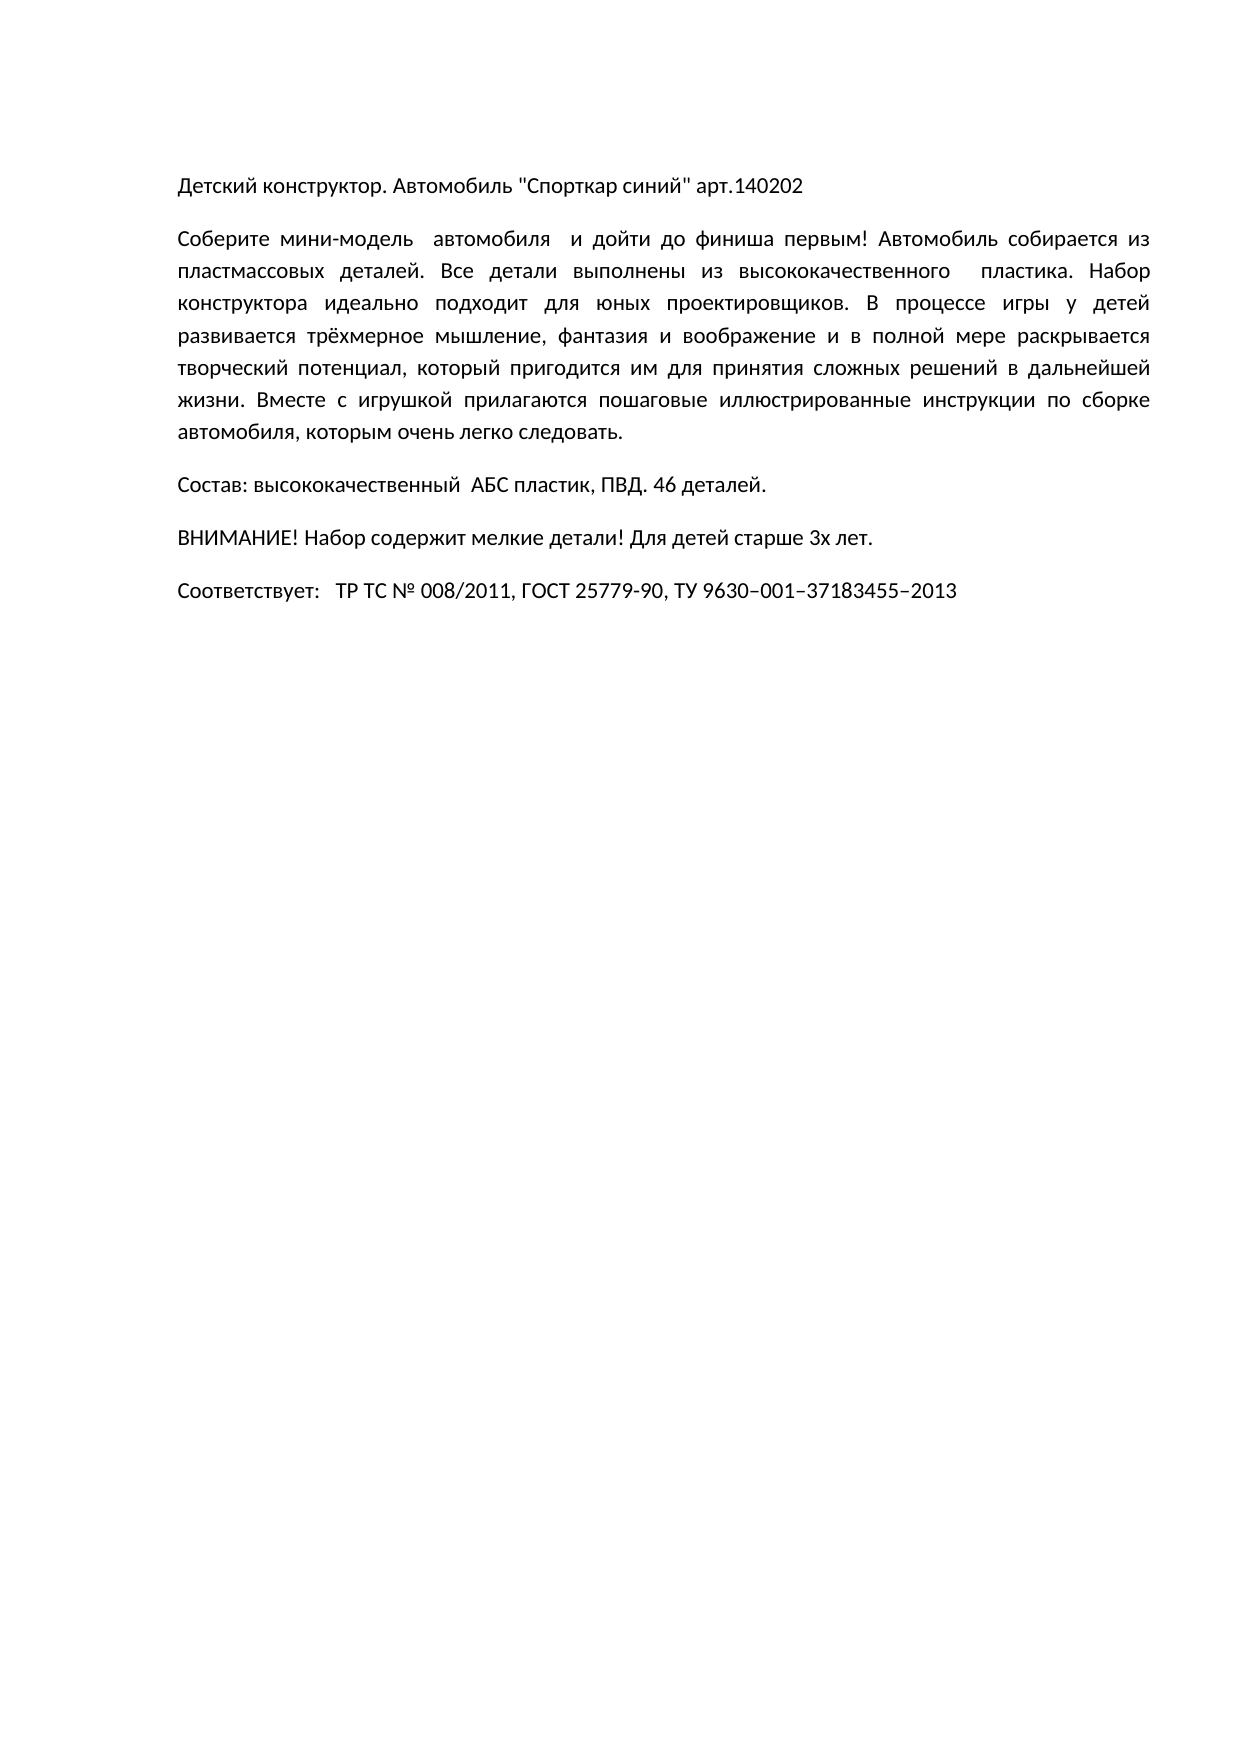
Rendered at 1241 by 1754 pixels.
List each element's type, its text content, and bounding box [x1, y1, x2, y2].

text Состав: высококачественный АБС пластик, ПВД. 46 деталей. [177, 470, 1152, 498]
text Соберите мини-модель автомобиля и дойти до финиша первым! Автомобиль собирается из пластмассовых деталей. Все детали выполнены из высококачественного пластика. Набор конструктора идеально подходит для юных проектировщиков. В процессе игры у детей развивается трёхмерное мышление, фантазия и воображение и в полной мере раскрывается творческий потенциал, который пригодится им для принятия сложных решений в дальнейшей жизни. Вместе с игрушкой прилагаются пошаговые иллюстрированные инструкции по сборке автомобиля, которым очень легко следовать. [177, 224, 1152, 445]
text Соответствует: ТР ТС № 008/2011, ГОСТ 25779-90, ТУ 9630–001–37183455–2013 [177, 576, 1152, 604]
text Детский конструктор. Автомобиль "Спорткар синий" арт.140202 [177, 171, 1152, 199]
text ВНИМАНИЕ! Набор содержит мелкие детали! Для детей старше 3х лет. [177, 523, 1152, 551]
